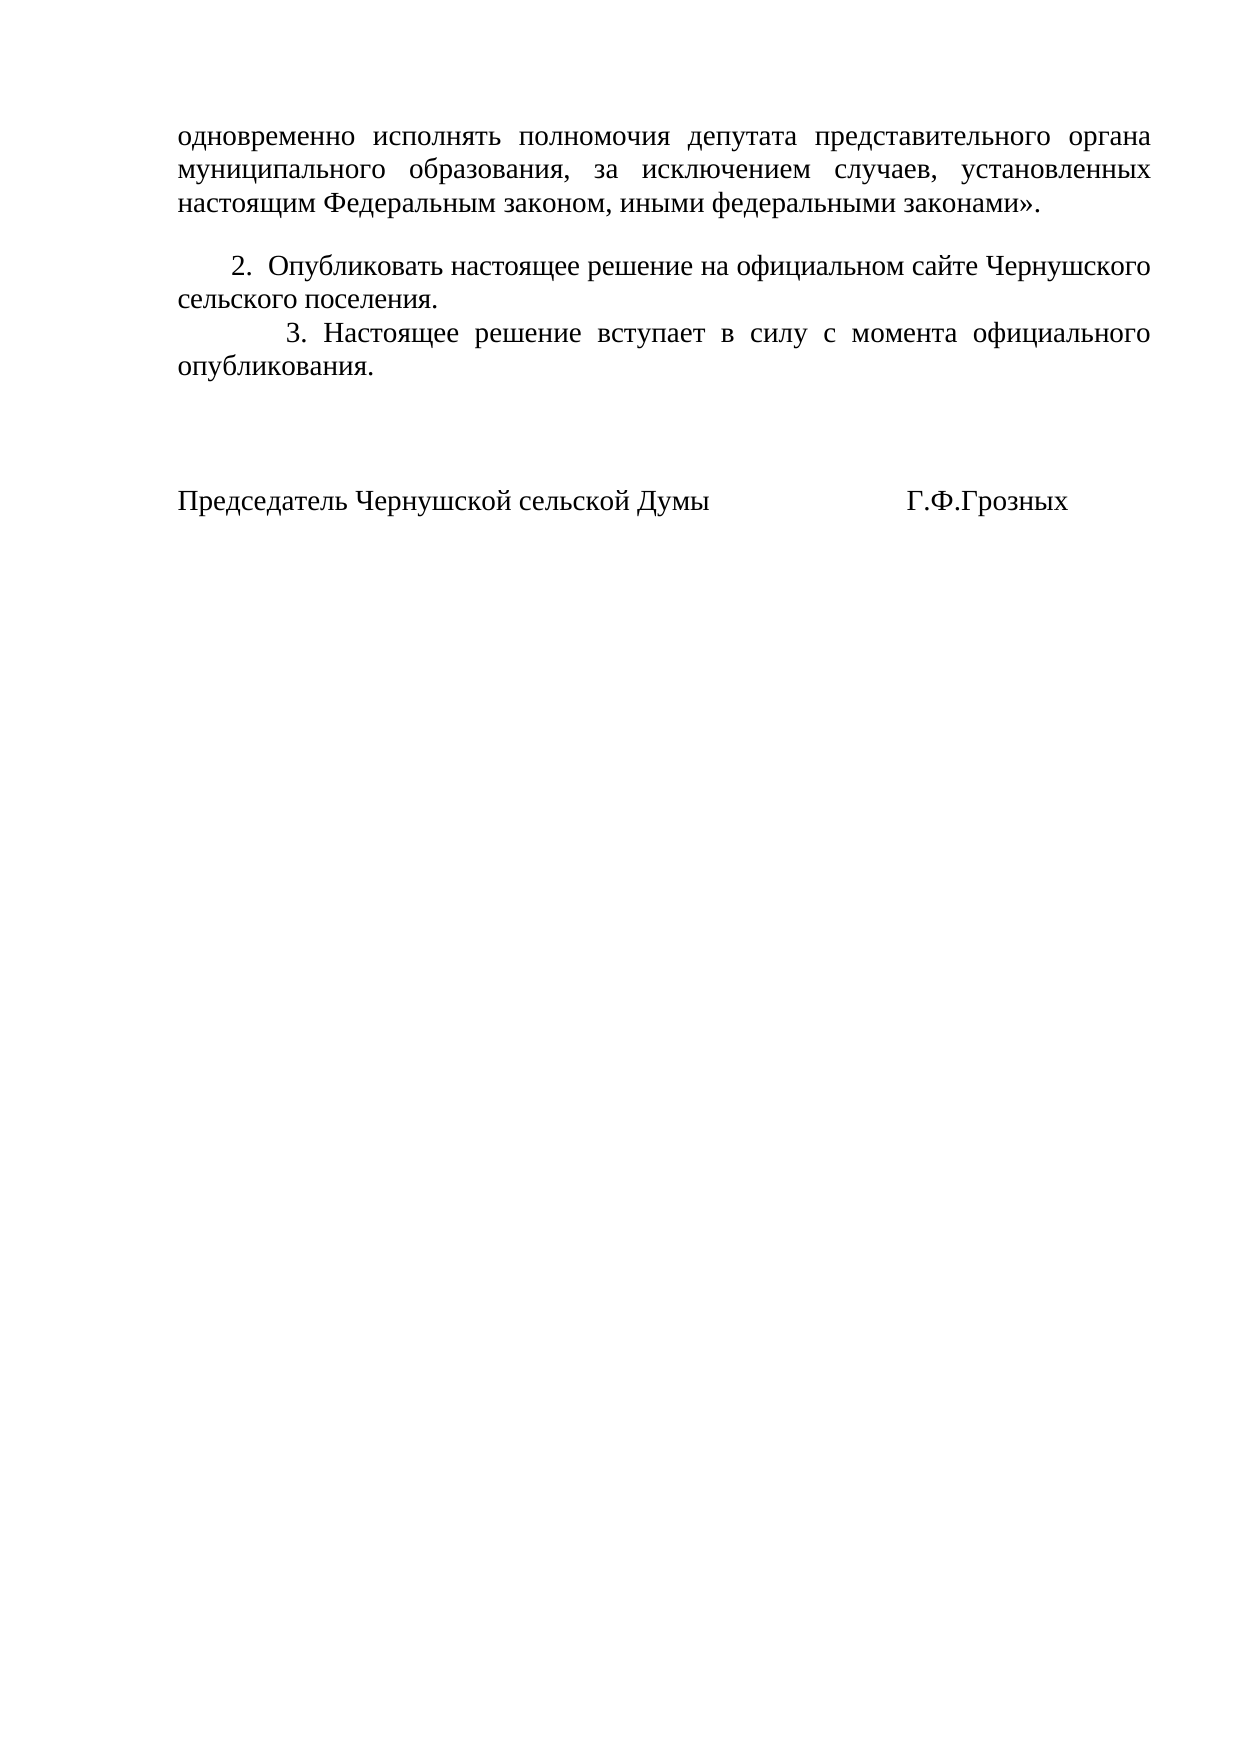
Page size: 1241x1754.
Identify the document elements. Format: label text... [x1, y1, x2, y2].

text 3. Настоящее решение вступает в силу с момента официального опубликования. [177, 315, 1152, 382]
text 2. Опубликовать настоящее решение на официальном сайте Чернушского сельского поселения. [177, 248, 1152, 315]
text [177, 118, 1152, 219]
text Председатель Чернушской сельской Думы Г.Ф.Грозных [177, 483, 1152, 516]
